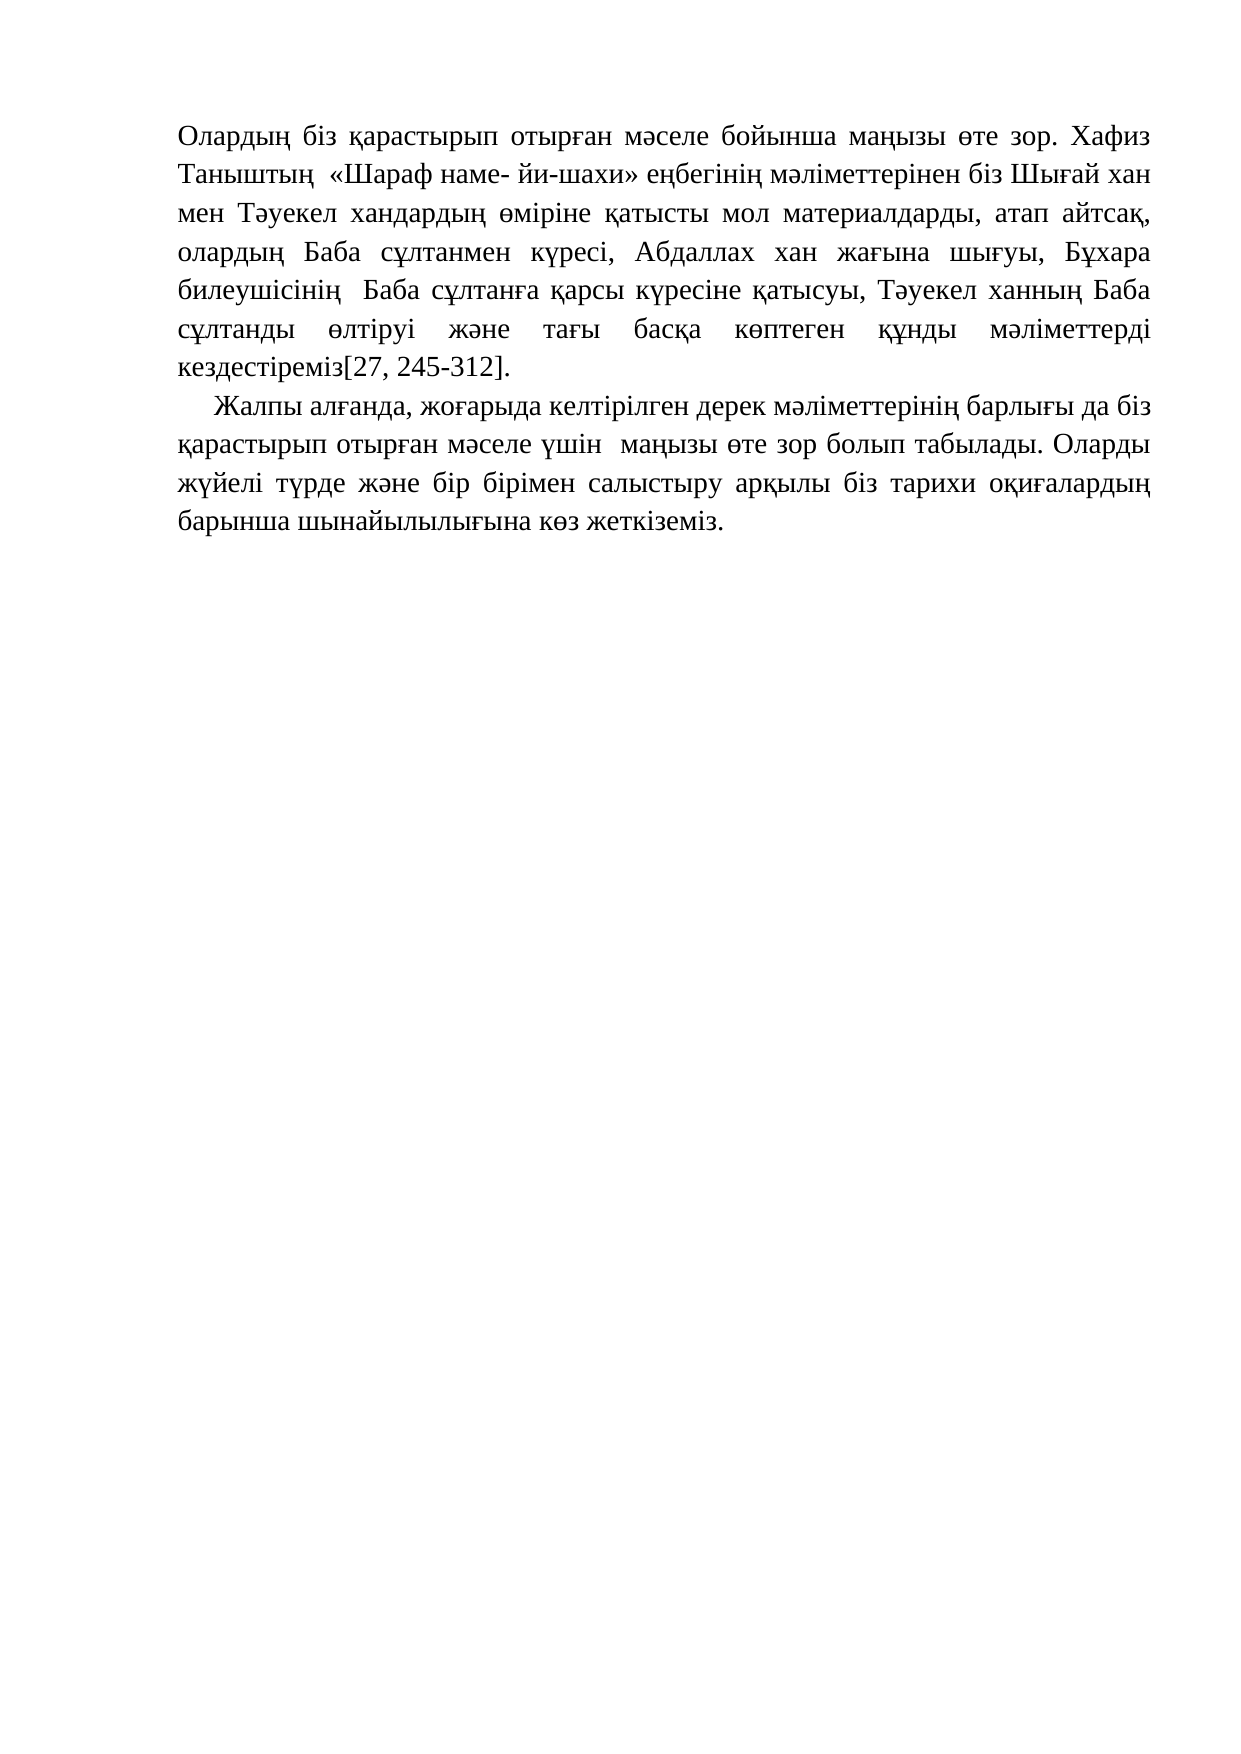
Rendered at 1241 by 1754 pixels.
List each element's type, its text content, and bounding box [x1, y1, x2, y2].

text Жалпы алғанда, жоғарыда келтірілген дерек мәліметтерінің барлығы да біз қарастырып отырған мәселе үшін маңызы өте зор болып табылады. Оларды жүйелі түрде және бір бірімен салыстыру арқылы біз тарихи оқиғалардың барынша шынайылылығына көз жеткіземіз. [177, 388, 1152, 537]
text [177, 118, 1152, 383]
